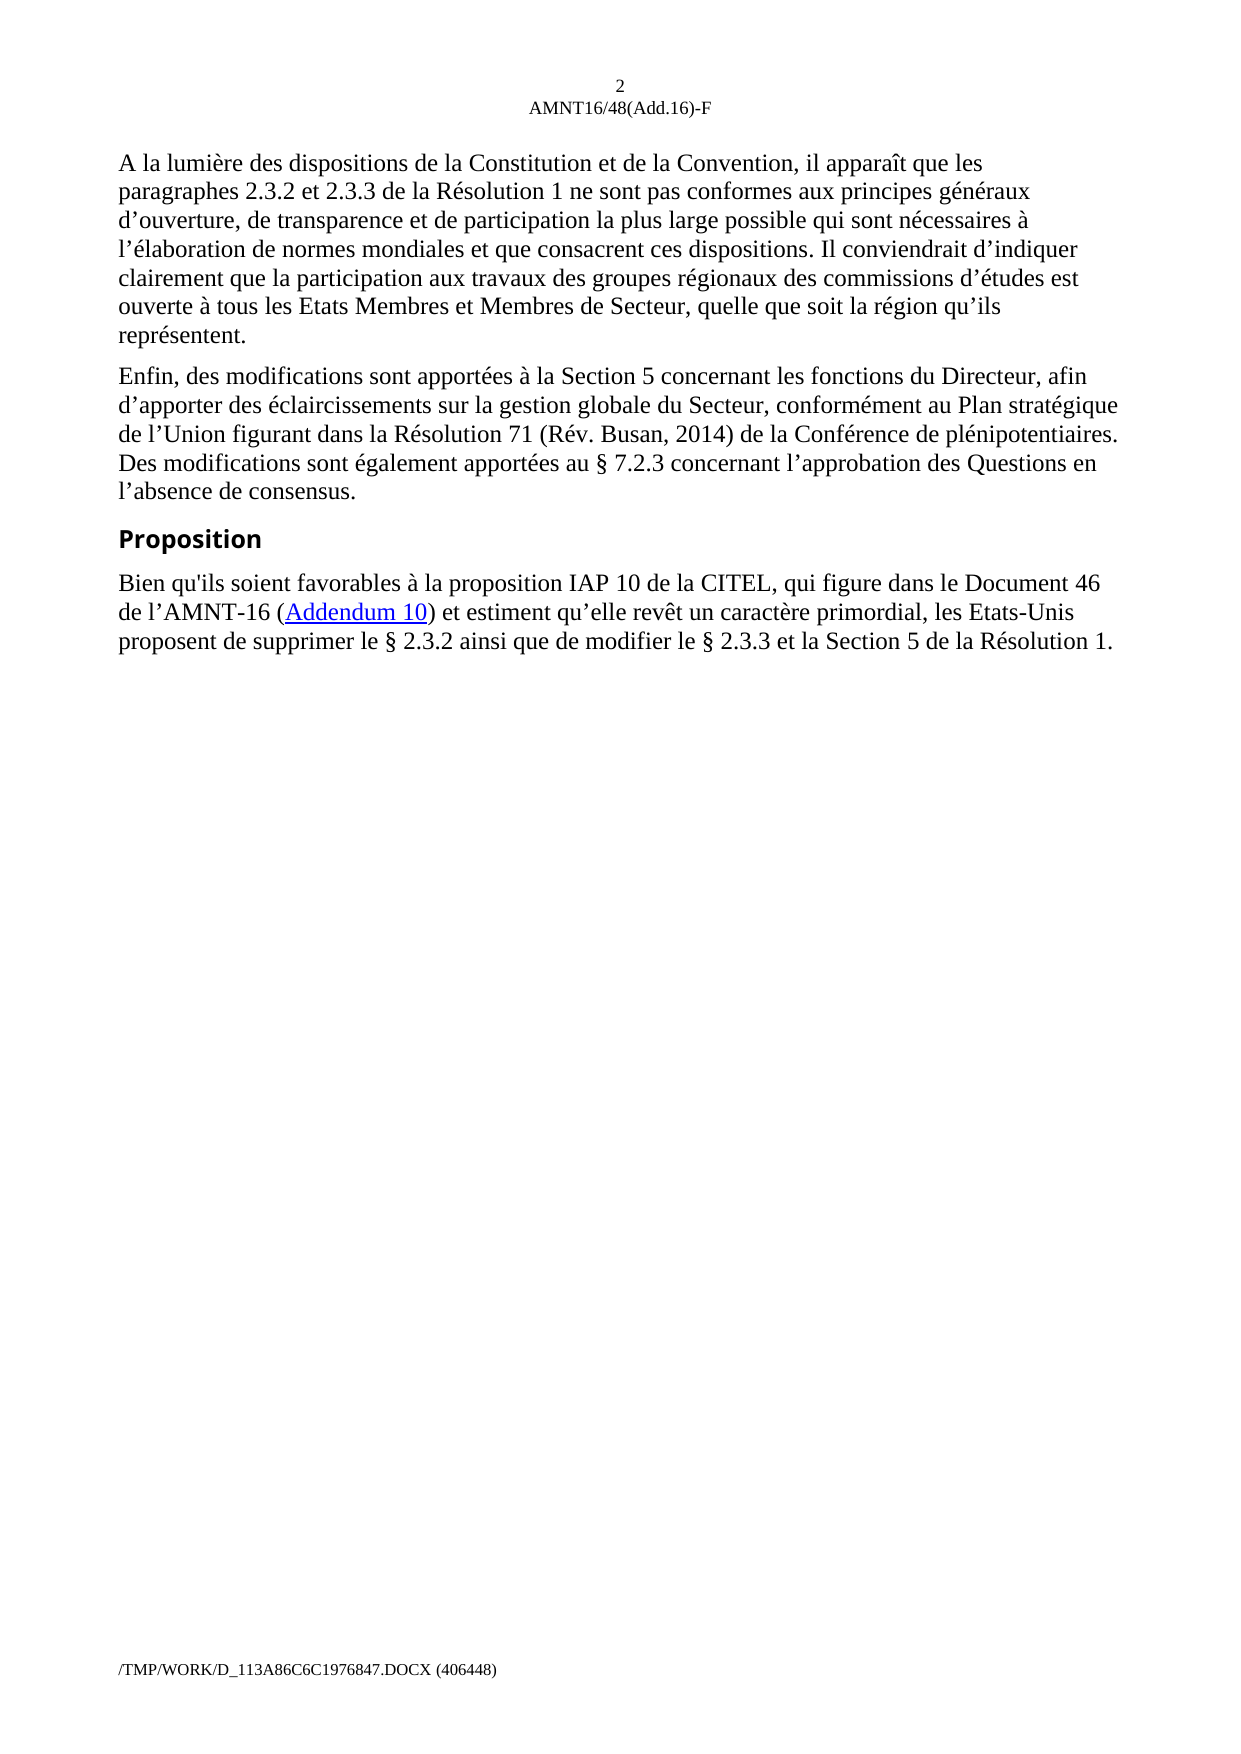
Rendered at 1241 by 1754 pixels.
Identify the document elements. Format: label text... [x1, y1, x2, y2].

subtitle Proposition [118, 522, 1122, 556]
text Bien qu'ils soient favorables à la proposition IAP 10 de la CITEL, qui figure dans le Document 46 de l’AMNT-16 (Addendum 10) et estiment qu’elle revêt un caractère primordial, les Etats-Unis proposent de supprimer le § 2.3.2 ainsi que de modifier le § 2.3.3 et la Section 5 de la Résolution 1. [118, 568, 1122, 655]
text A la lumière des dispositions de la Constitution et de la Convention, il apparaît que les paragraphes 2.3.2 et 2.3.3 de la Résolution 1 ne sont pas conformes aux principes généraux d’ouverture, de transparence et de participation la plus large possible qui sont nécessaires à l’élaboration de normes mondiales et que consacrent ces dispositions. Il conviendrait d’indiquer clairement que la participation aux travaux des groupes régionaux des commissions d’études est ouverte à tous les Etats Membres et Membres de Secteur, quelle que soit la région qu’ils représentent. [118, 148, 1122, 349]
text Enfin, des modifications sont apportées à la Section 5 concernant les fonctions du Directeur, afin d’apporter des éclaircissements sur la gestion globale du Secteur, conformément au Plan stratégique de l’Union figurant dans la Résolution 71 (Rév. Busan, 2014) de la Conférence de plénipotentiaires. Des modifications sont également apportées au § 7.2.3 concernant l’approbation des Questions en l’absence de consensus. [118, 361, 1122, 505]
